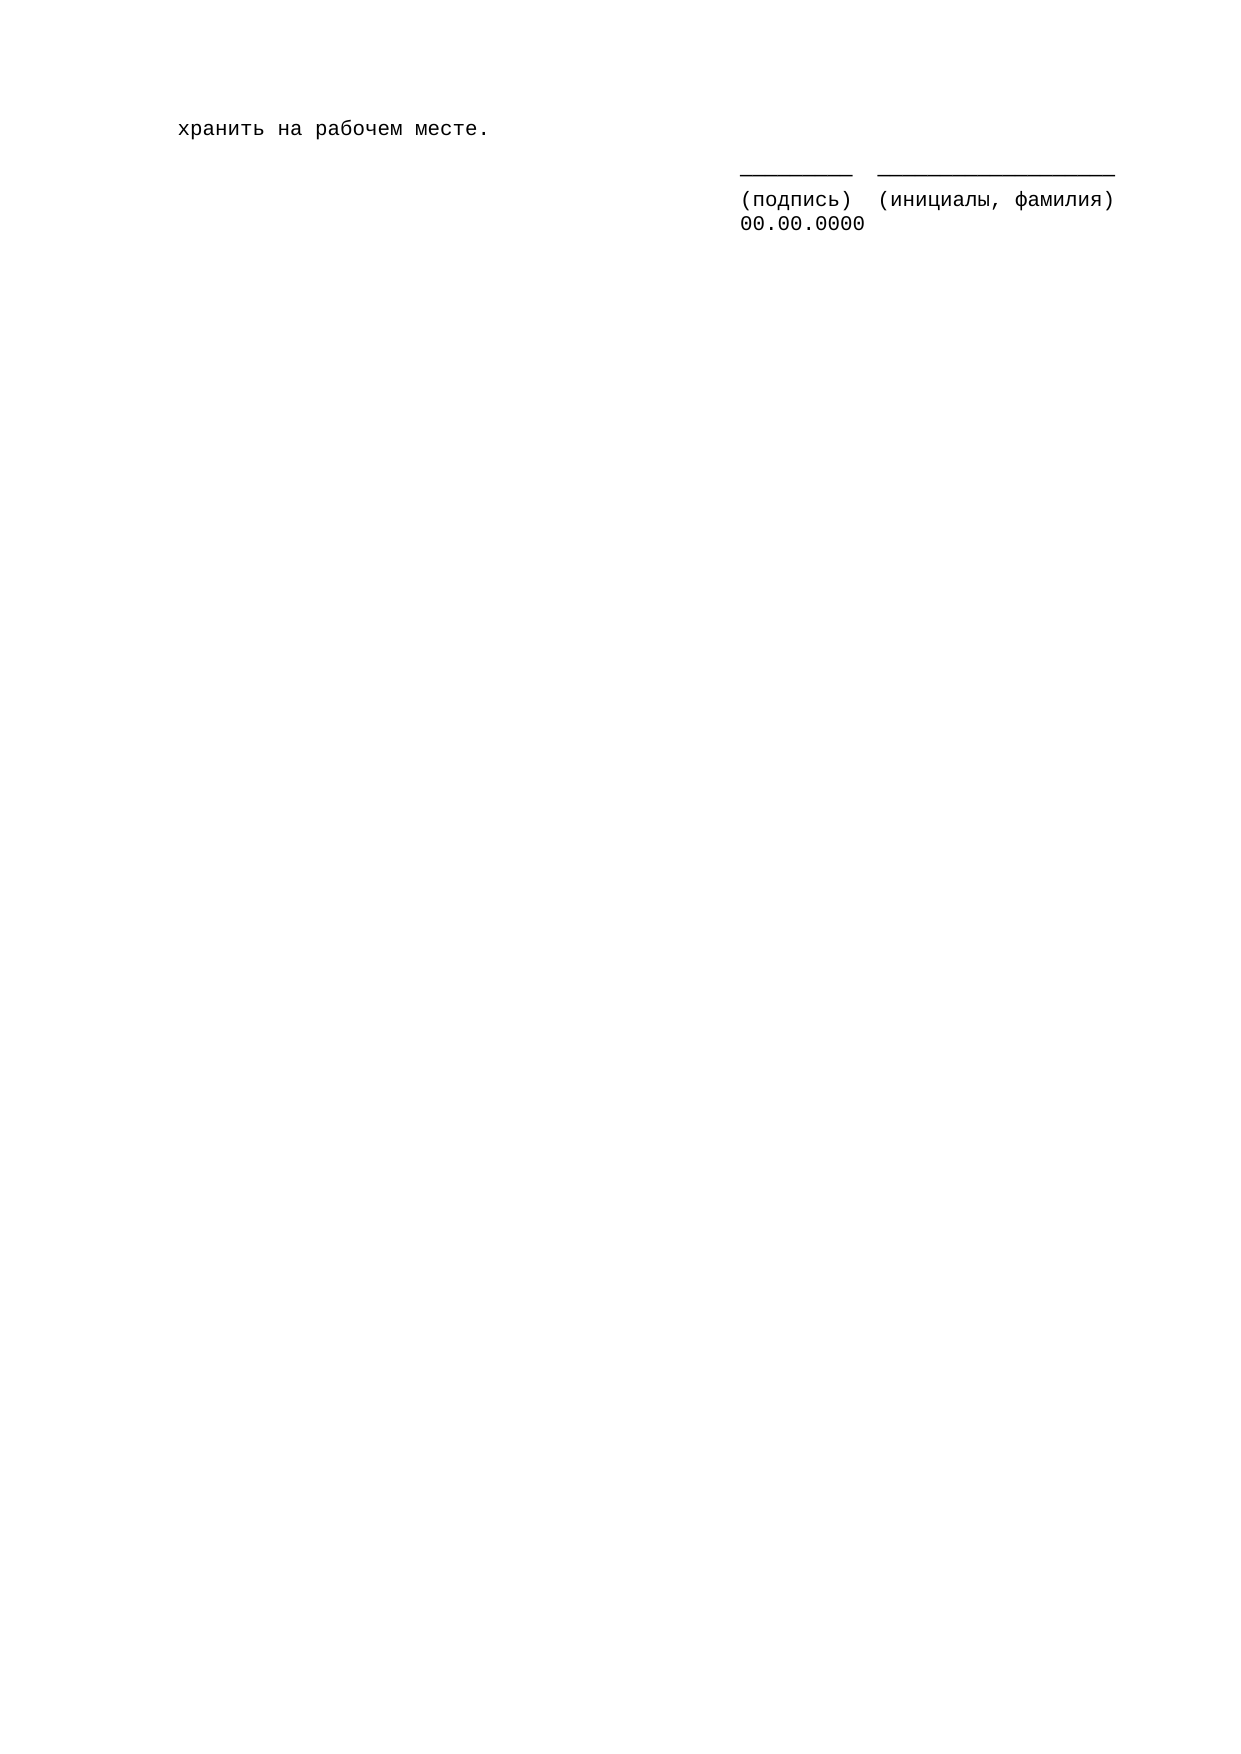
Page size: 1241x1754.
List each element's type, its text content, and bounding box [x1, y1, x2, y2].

text хранить на рабочем месте. [177, 118, 1152, 142]
text (подпись) (инициалы, фамилия) [177, 189, 1152, 213]
text 00.00.0000 [177, 213, 1152, 236]
text ───────── ─────────────────── [177, 165, 1152, 189]
